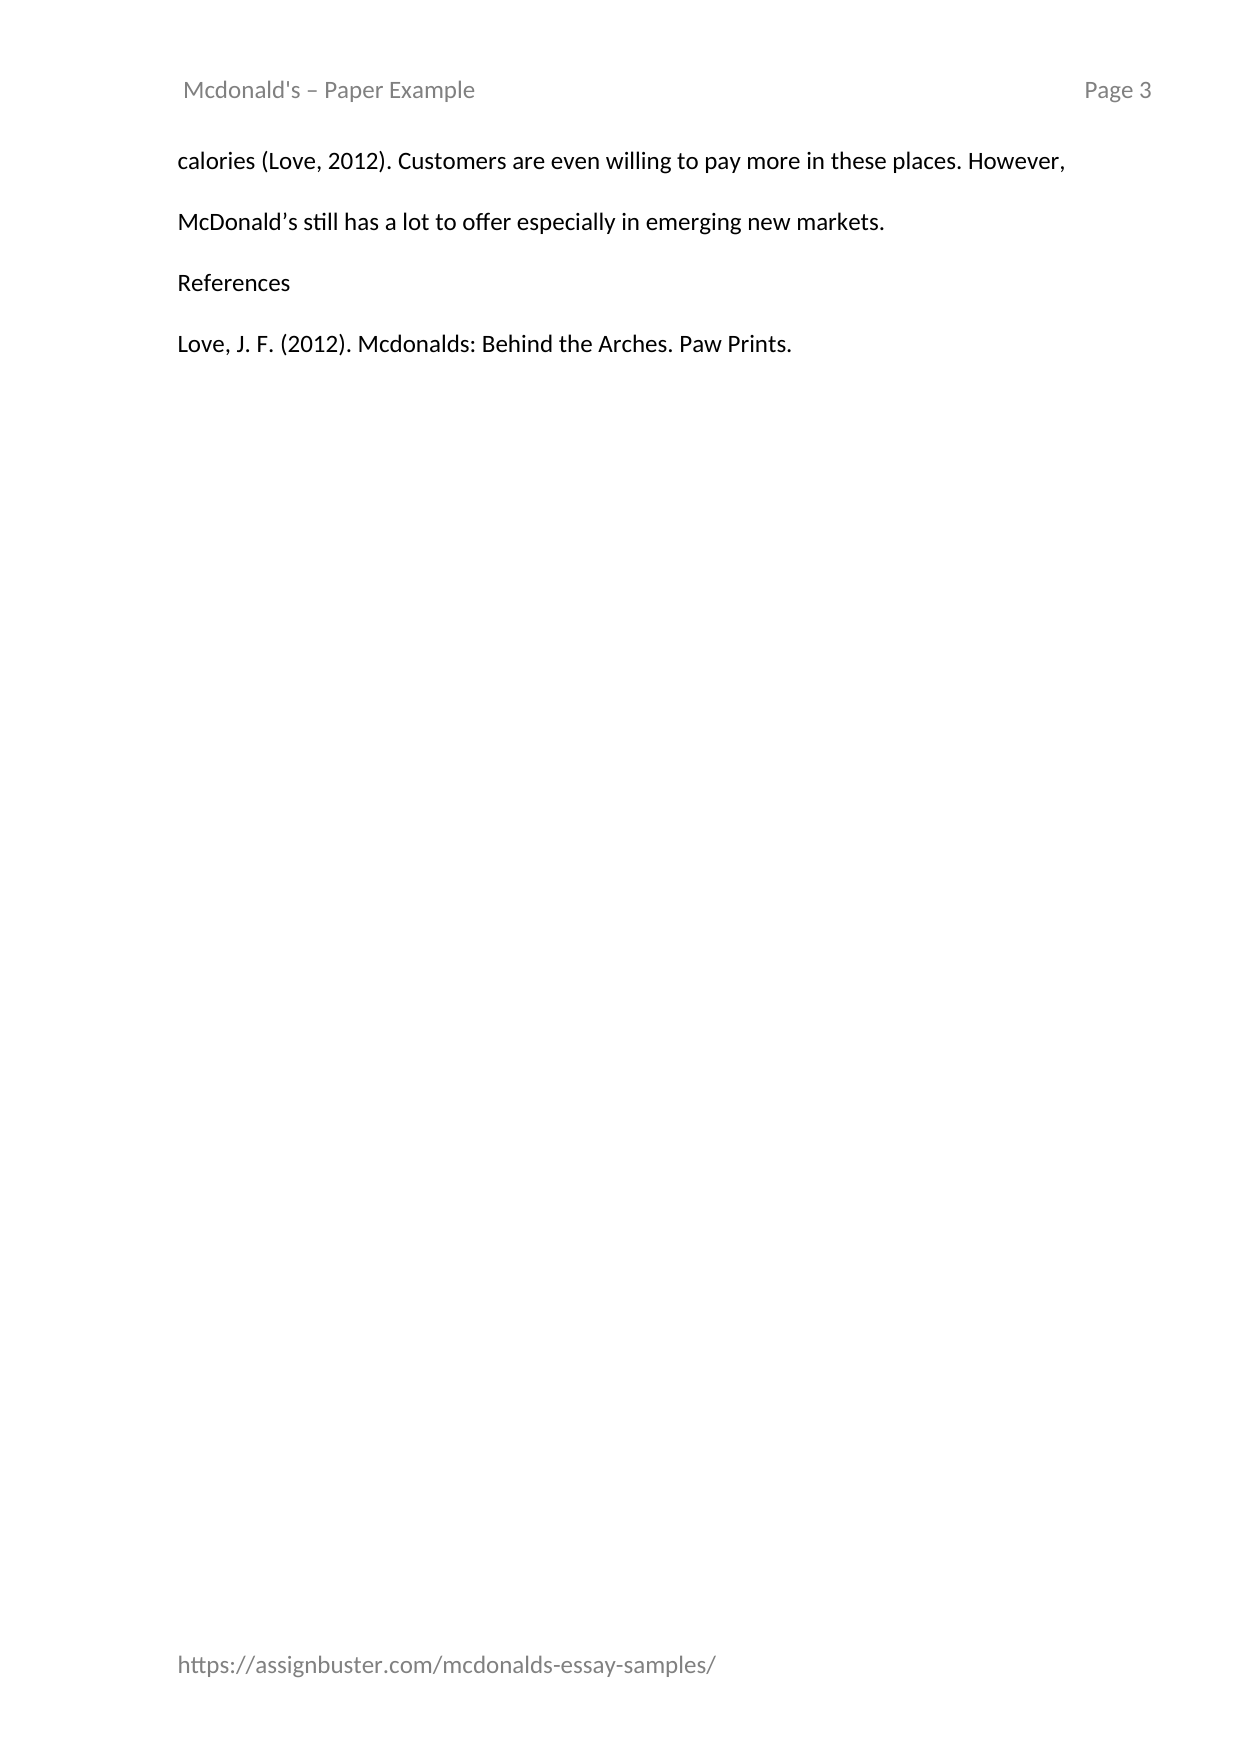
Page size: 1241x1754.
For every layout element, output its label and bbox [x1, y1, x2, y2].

text [177, 145, 1152, 359]
